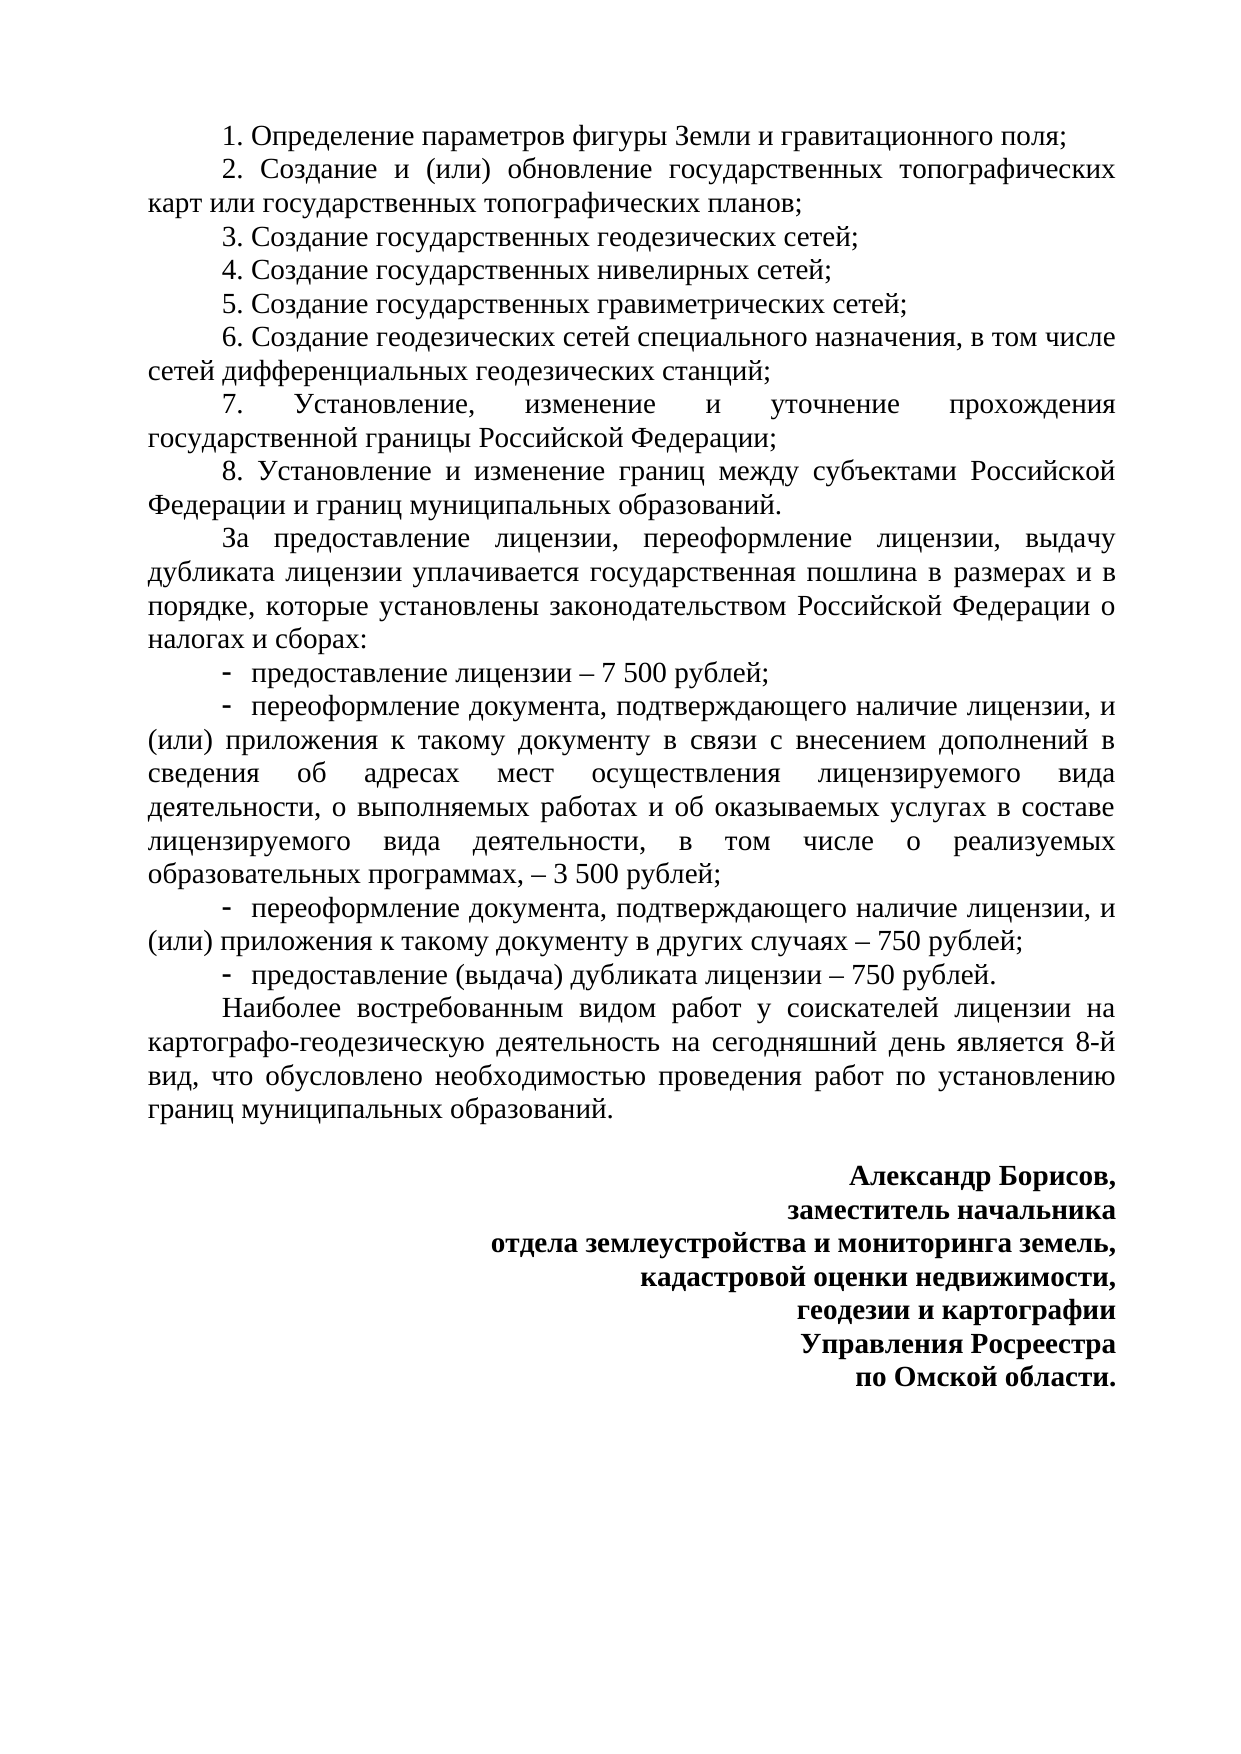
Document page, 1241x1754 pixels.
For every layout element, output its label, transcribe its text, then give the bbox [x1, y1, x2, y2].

text Александр Борисов, [148, 1158, 1116, 1192]
text Управления Росреестра [148, 1326, 1116, 1359]
text отдела землеустройства и мониторинга земель, [148, 1225, 1116, 1259]
text 2. Создание и (или) обновление государственных топографических карт или государственных топографических планов; [148, 152, 1116, 219]
text 5. Создание государственных гравиметрических сетей; [148, 286, 1116, 319]
list переоформление документа, подтверждающего наличие лицензии, и (или) приложения к такому документу в других случаях – 750 рублей; [148, 890, 1116, 957]
list предоставление лицензии – 7 500 рублей; [148, 655, 1116, 688]
text кадастровой оценки недвижимости, [148, 1259, 1116, 1292]
text по Омской области. [148, 1359, 1116, 1393]
text 8. Установление и изменение границ между субъектами Российской Федерации и границ муниципальных образований. [148, 453, 1116, 521]
text 7. Установление, изменение и уточнение прохождения государственной границы Российской Федерации; [148, 386, 1116, 453]
text 1. Определение параметров фигуры Земли и гравитационного поля; [148, 118, 1116, 152]
list Наиболее востребованным видом работ у соискателей лицензии на картографо-геодезическую деятельность на сегодняшний день является 8-й вид, что обусловлено необходимостью проведения работ по установлению границ муниципальных образований. [148, 991, 1116, 1125]
text За предоставление лицензии, переоформление лицензии, выдачу дубликата лицензии уплачивается государственная пошлина в размерах и в порядке, которые установлены законодательством Российской Федерации о налогах и сборах: [148, 521, 1116, 655]
text 6. Создание геодезических сетей специального назначения, в том числе сетей дифференциальных геодезических станций; [148, 319, 1116, 386]
text 3. Создание государственных геодезических сетей; [148, 219, 1116, 252]
list предоставление (выдача) дубликата лицензии – 750 рублей. [148, 957, 1116, 991]
text 4. Создание государственных нивелирных сетей; [148, 252, 1116, 286]
list переоформление документа, подтверждающего наличие лицензии, и (или) приложения к такому документу в связи с внесением дополнений в сведения об адресах мест осуществления лицензируемого вида деятельности, о выполняемых работах и об оказываемых услугах в составе лицензируемого вида деятельности, в том числе о реализуемых образовательных программах, – 3 500 рублей; [148, 688, 1116, 890]
text геодезии и картографии [148, 1292, 1116, 1326]
text заместитель начальника [148, 1192, 1116, 1225]
